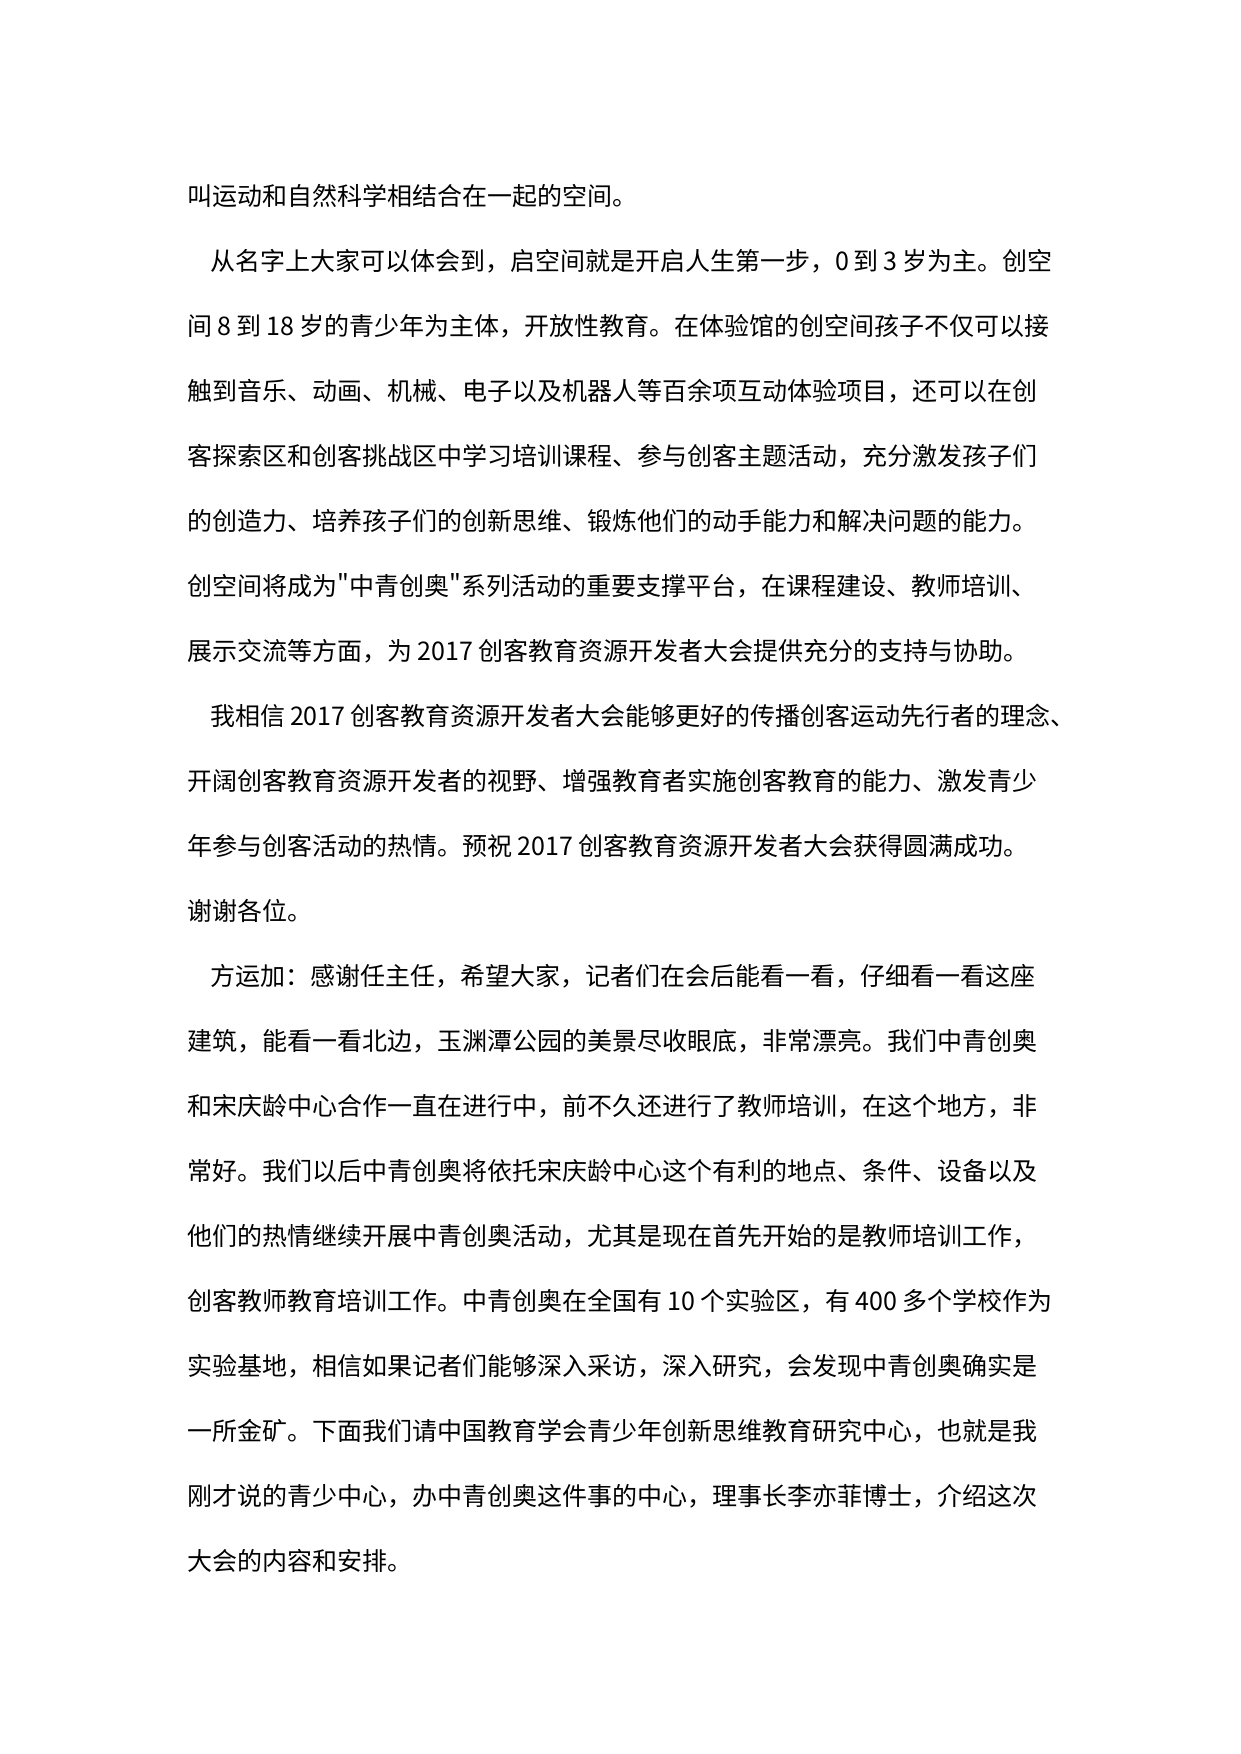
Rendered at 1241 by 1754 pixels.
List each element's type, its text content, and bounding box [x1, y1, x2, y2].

text 我相信2017创客教育资源开发者大会能够更好的传播创客运动先行者的理念、开阔创客教育资源开发者的视野、增强教育者实施创客教育的能力、激发青少年参与创客活动的热情。预祝2017创客教育资源开发者大会获得圆满成功。谢谢各位。 [187, 682, 1053, 942]
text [187, 162, 1053, 227]
text 方运加：感谢任主任，希望大家，记者们在会后能看一看，仔细看一看这座建筑，能看一看北边，玉渊潭公园的美景尽收眼底，非常漂亮。我们中青创奥和宋庆龄中心合作一直在进行中，前不久还进行了教师培训，在这个地方，非常好。我们以后中青创奥将依托宋庆龄中心这个有利的地点、条件、设备以及他们的热情继续开展中青创奥活动，尤其是现在首先开始的是教师培训工作，创客教师教育培训工作。中青创奥在全国有10个实验区，有400多个学校作为实验基地，相信如果记者们能够深入采访，深入研究，会发现中青创奥确实是一所金矿。下面我们请中国教育学会青少年创新思维教育研究中心，也就是我刚才说的青少中心，办中青创奥这件事的中心，理事长李亦菲博士，介绍这次大会的内容和安排。 [187, 942, 1053, 1592]
text 从名字上大家可以体会到，启空间就是开启人生第一步，0到3岁为主。创空间8到18岁的青少年为主体，开放性教育。在体验馆的创空间孩子不仅可以接触到音乐、动画、机械、电子以及机器人等百余项互动体验项目，还可以在创客探索区和创客挑战区中学习培训课程、参与创客主题活动，充分激发孩子们的创造力、培养孩子们的创新思维、锻炼他们的动手能力和解决问题的能力。创空间将成为"中青创奥"系列活动的重要支撑平台，在课程建设、教师培训、展示交流等方面，为2017创客教育资源开发者大会提供充分的支持与协助。 [187, 227, 1053, 682]
